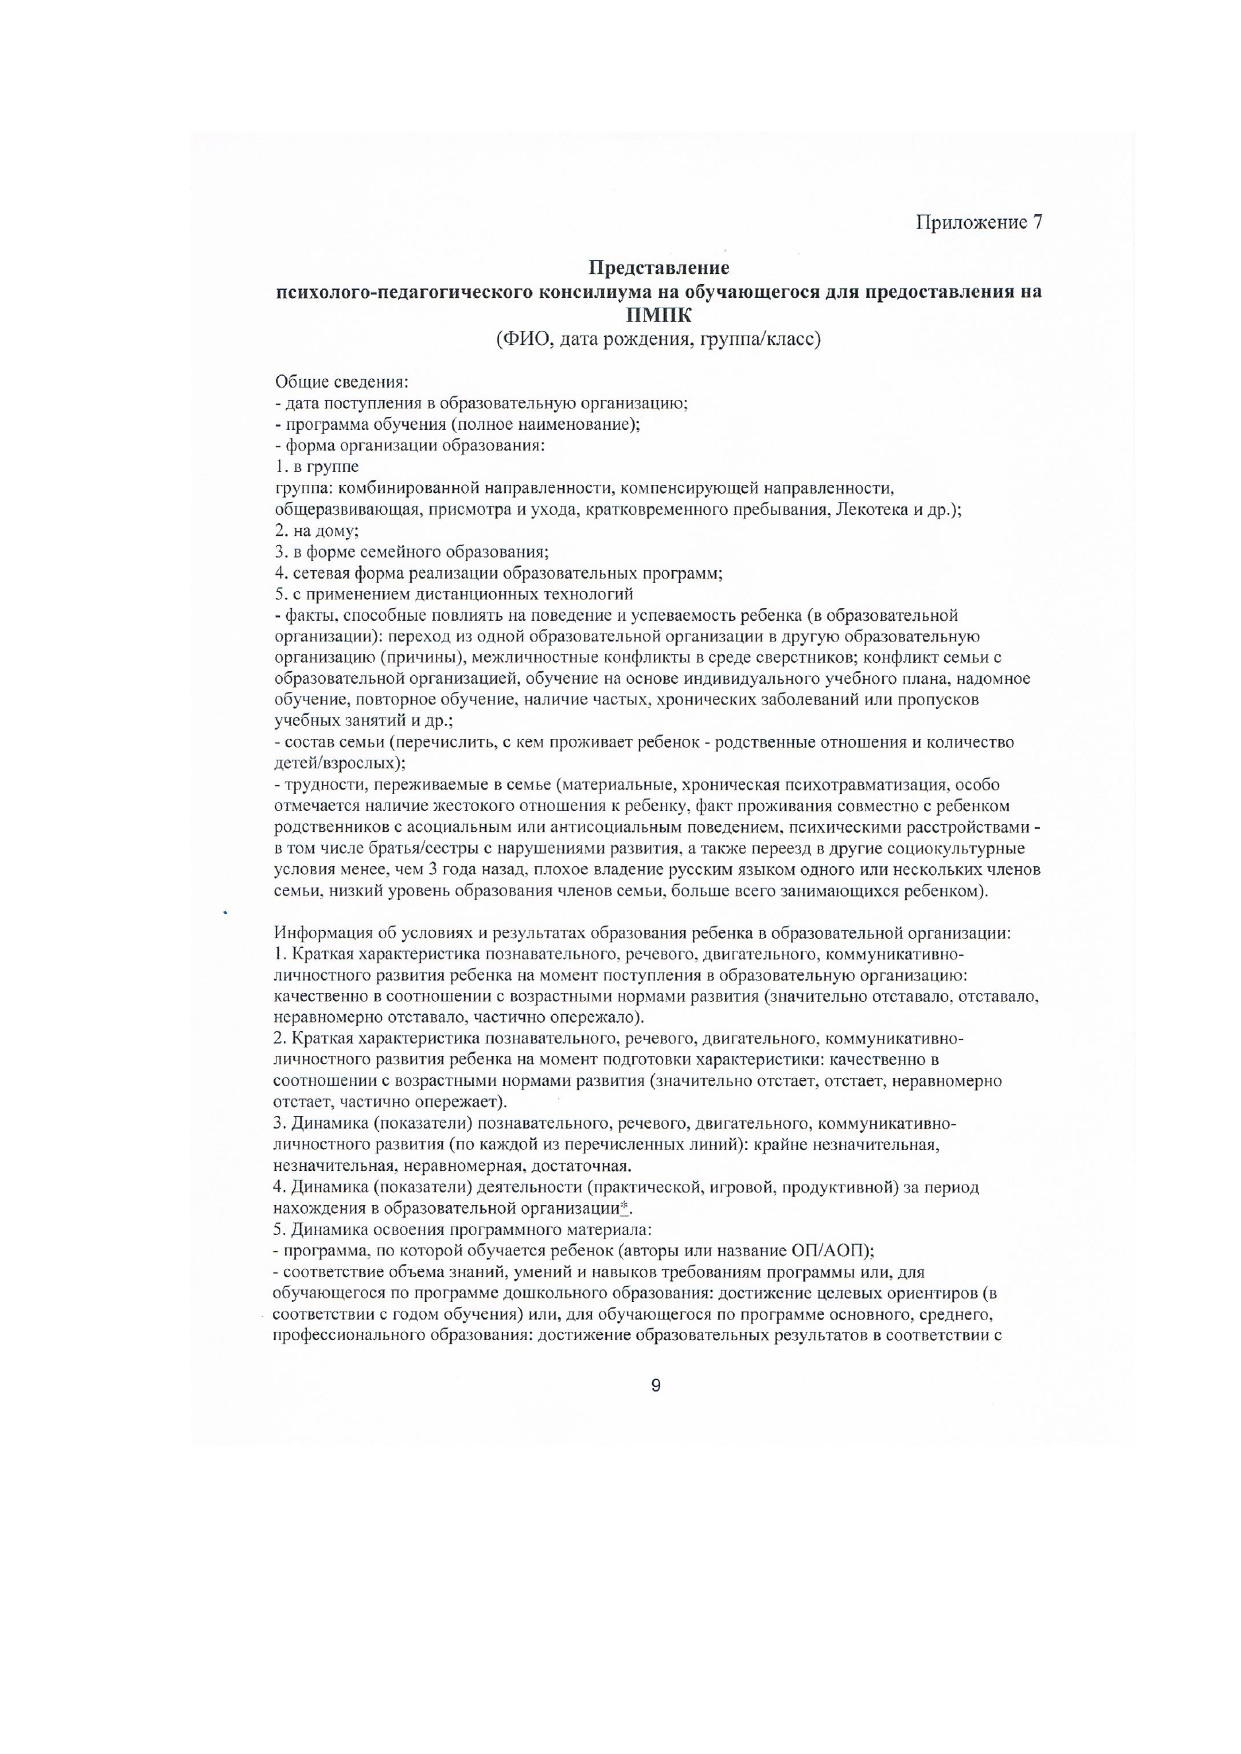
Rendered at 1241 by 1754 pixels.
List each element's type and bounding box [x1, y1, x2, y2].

picture [177, 118, 1152, 1459]
